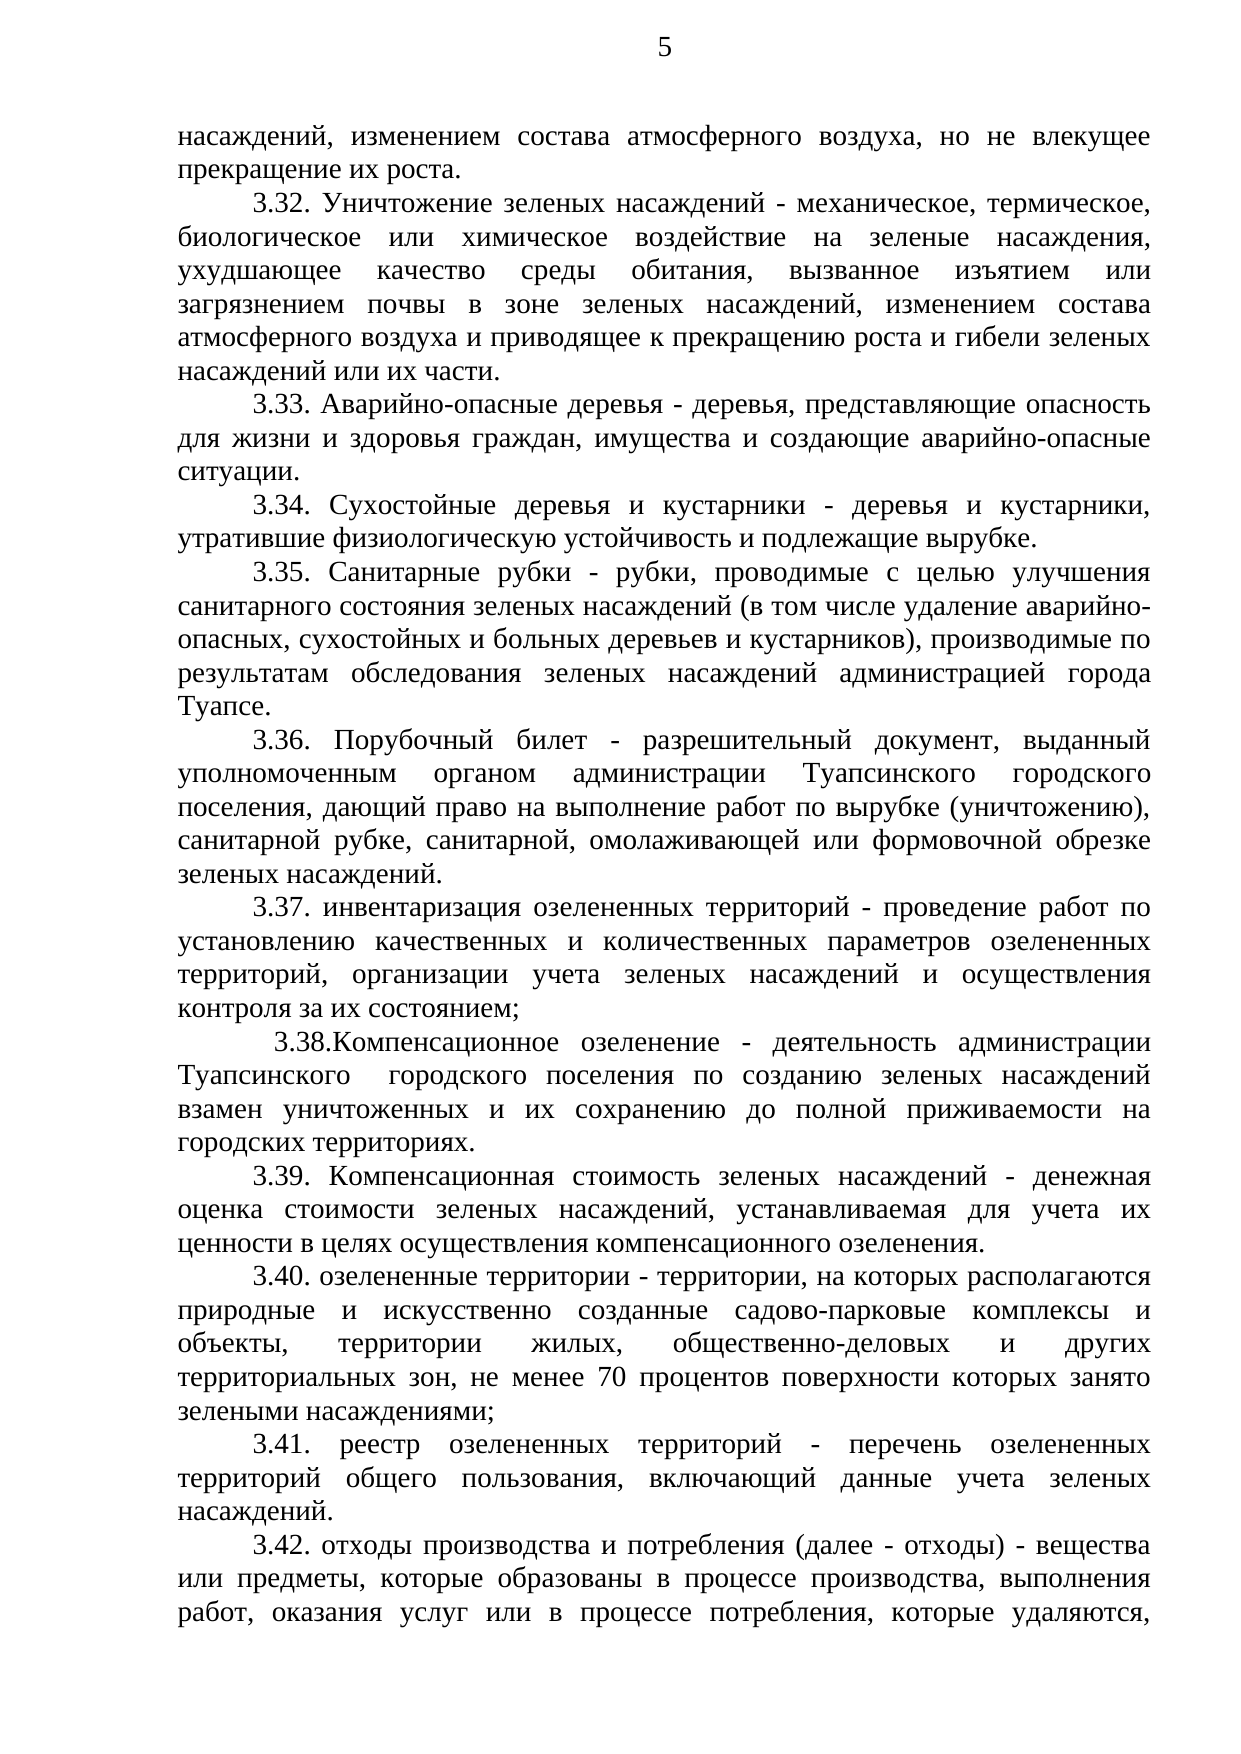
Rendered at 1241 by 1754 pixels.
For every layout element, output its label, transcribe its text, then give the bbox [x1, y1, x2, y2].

text 3.34. Сухостойные деревья и кустарники - деревья и кустарники, утратившие физиологическую устойчивость и подлежащие вырубке. [177, 487, 1152, 554]
text 3.37. инвентаризация озелененных территорий - проведение работ по установлению качественных и количественных параметров озелененных территорий, организации учета зеленых насаждений и осуществления контроля за их состоянием; [177, 889, 1152, 1024]
text 3.38.Компенсационное озеленение - деятельность администрации Туапсинского городского поселения по созданию зеленых насаждений взамен уничтоженных и их сохранению до полной приживаемости на городских территориях. [177, 1024, 1152, 1158]
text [177, 1527, 1152, 1627]
text 3.41. реестр озелененных территорий - перечень озелененных территорий общего пользования, включающий данные учета зеленых насаждений. [177, 1426, 1152, 1527]
text 3.39. Компенсационная стоимость зеленых насаждений - денежная оценка стоимости зеленых насаждений, устанавливаемая для учета их ценности в целях осуществления компенсационного озеленения. [177, 1158, 1152, 1258]
text 3.36. Порубочный билет - разрешительный документ, выданный уполномоченным органом администрации Туапсинского городского поселения, дающий право на выполнение работ по вырубке (уничтожению), санитарной рубке, санитарной, омолаживающей или формовочной обрезке зеленых насаждений. [177, 722, 1152, 889]
text 3.33. Аварийно-опасные деревья - деревья, представляющие опасность для жизни и здоровья граждан, имущества и создающие аварийно-опасные ситуации. [177, 386, 1152, 487]
text 3.40. озелененные территории - территории, на которых располагаются природные и искусственно созданные садово-парковые комплексы и объекты, территории жилых, общественно-деловых и других территориальных зон, не менее 70 процентов поверхности которых занято зелеными насаждениями; [177, 1258, 1152, 1426]
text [177, 118, 1152, 185]
text 3.35. Санитарные рубки - рубки, проводимые с целью улучшения санитарного состояния зеленых насаждений (в том числе удаление аварийно-опасных, сухостойных и больных деревьев и кустарников), производимые по результатам обследования зеленых насаждений администрацией города Туапсе. [177, 554, 1152, 722]
text 3.32. Уничтожение зеленых насаждений - механическое, термическое, биологическое или химическое воздействие на зеленые насаждения, ухудшающее качество среды обитания, вызванное изъятием или загрязнением почвы в зоне зеленых насаждений, изменением состава атмосферного воздуха и приводящее к прекращению роста и гибели зеленых насаждений или их части. [177, 185, 1152, 386]
